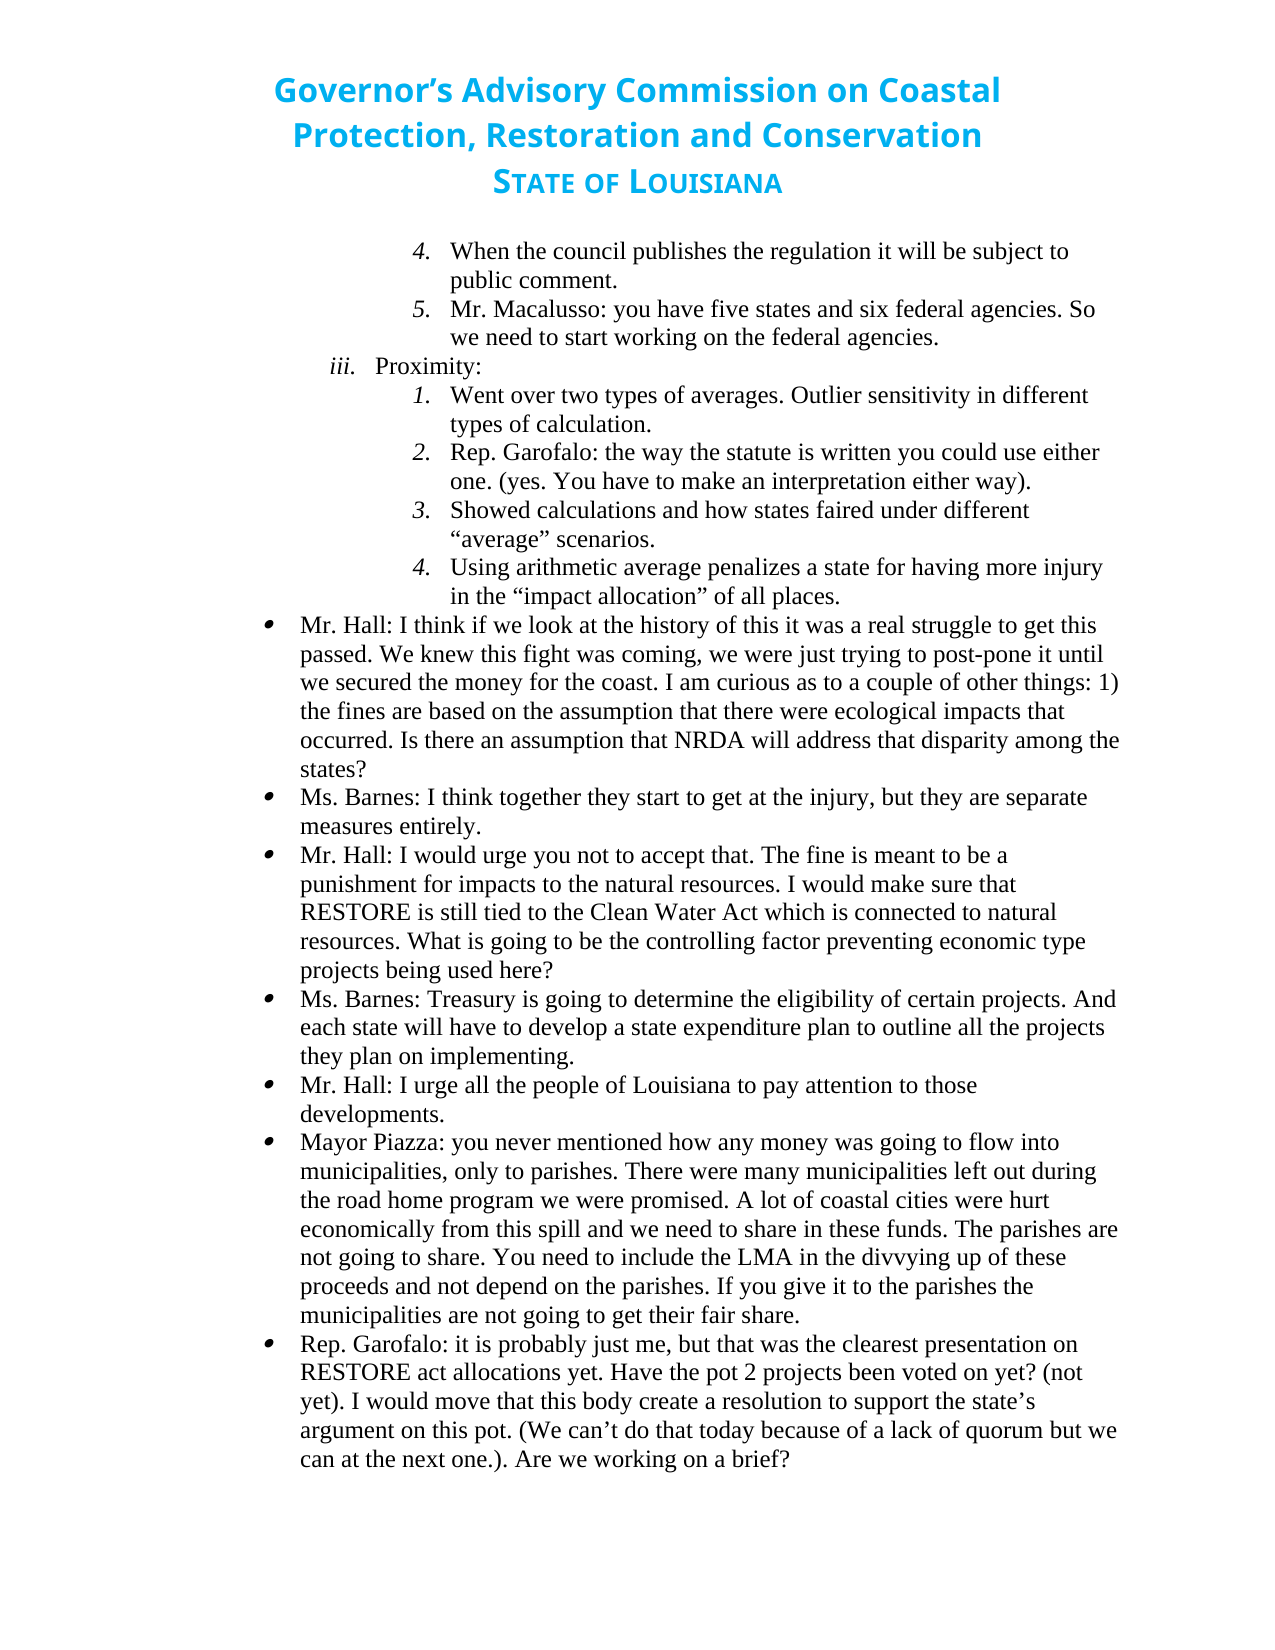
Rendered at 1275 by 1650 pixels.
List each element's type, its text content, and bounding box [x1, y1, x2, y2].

list When the council publishes the regulation it will be subject to public comment. [412, 150, 1125, 294]
list Using arithmetic average penalizes a state for having more injury in the “impact allocation” of all places. [412, 552, 1125, 610]
list Went over two types of averages. Outlier sensitivity in different types of calculation. [412, 380, 1125, 437]
list Mayor Piazza: you never mentioned how any money was going to flow into municipalities, only to parishes. There were many municipalities left out during the road home program we were promised. A lot of coastal cities were hurt economically from this spill and we need to share in these funds. The parishes are not going to share. You need to include the LMA in the divvying up of these proceeds and not depend on the parishes. If you give it to the parishes the municipalities are not going to get their fair share. [262, 1127, 1125, 1329]
list Rep. Garofalo: the way the statute is written you could use either one. (yes. You have to make an interpretation either way). [412, 437, 1125, 495]
list Rep. Garofalo: it is probably just me, but that was the clearest presentation on RESTORE act allocations yet. Have the pot 2 projects been voted on yet? (not yet). I would move that this body create a resolution to support the state’s argument on this pot. (We can’t do that today because of a lack of quorum but we can at the next one.). Are we working on a brief? [262, 1329, 1125, 1472]
list Mr. Hall: I urge all the people of Louisiana to pay attention to those developments. [262, 1070, 1125, 1127]
list Ms. Barnes: Treasury is going to determine the eligibility of certain projects. And each state will have to develop a state expenditure plan to outline all the projects they plan on implementing. [262, 984, 1125, 1070]
list Showed calculations and how states faired under different “average” scenarios. [412, 495, 1125, 552]
list Proximity: [356, 351, 1125, 380]
list Mr. Hall: I think if we look at the history of this it was a real struggle to get this passed. We knew this fight was coming, we were just trying to post-pone it until we secured the money for the coast. I am curious as to a couple of other things: 1) the fines are based on the assumption that there were ecological impacts that occurred. Is there an assumption that NRDA will address that disparity among the states? [262, 610, 1125, 782]
list Mr. Hall: I would urge you not to accept that. The fine is meant to be a punishment for impacts to the natural resources. I would make sure that RESTORE is still tied to the Clean Water Act which is connected to natural resources. What is going to be the controlling factor preventing economic type projects being used here? [262, 840, 1125, 984]
list Mr. Macalusso: you have five states and six federal agencies. So we need to start working on the federal agencies. [412, 294, 1125, 351]
list Ms. Barnes: I think together they start to get at the injury, but they are separate measures entirely. [262, 782, 1125, 840]
